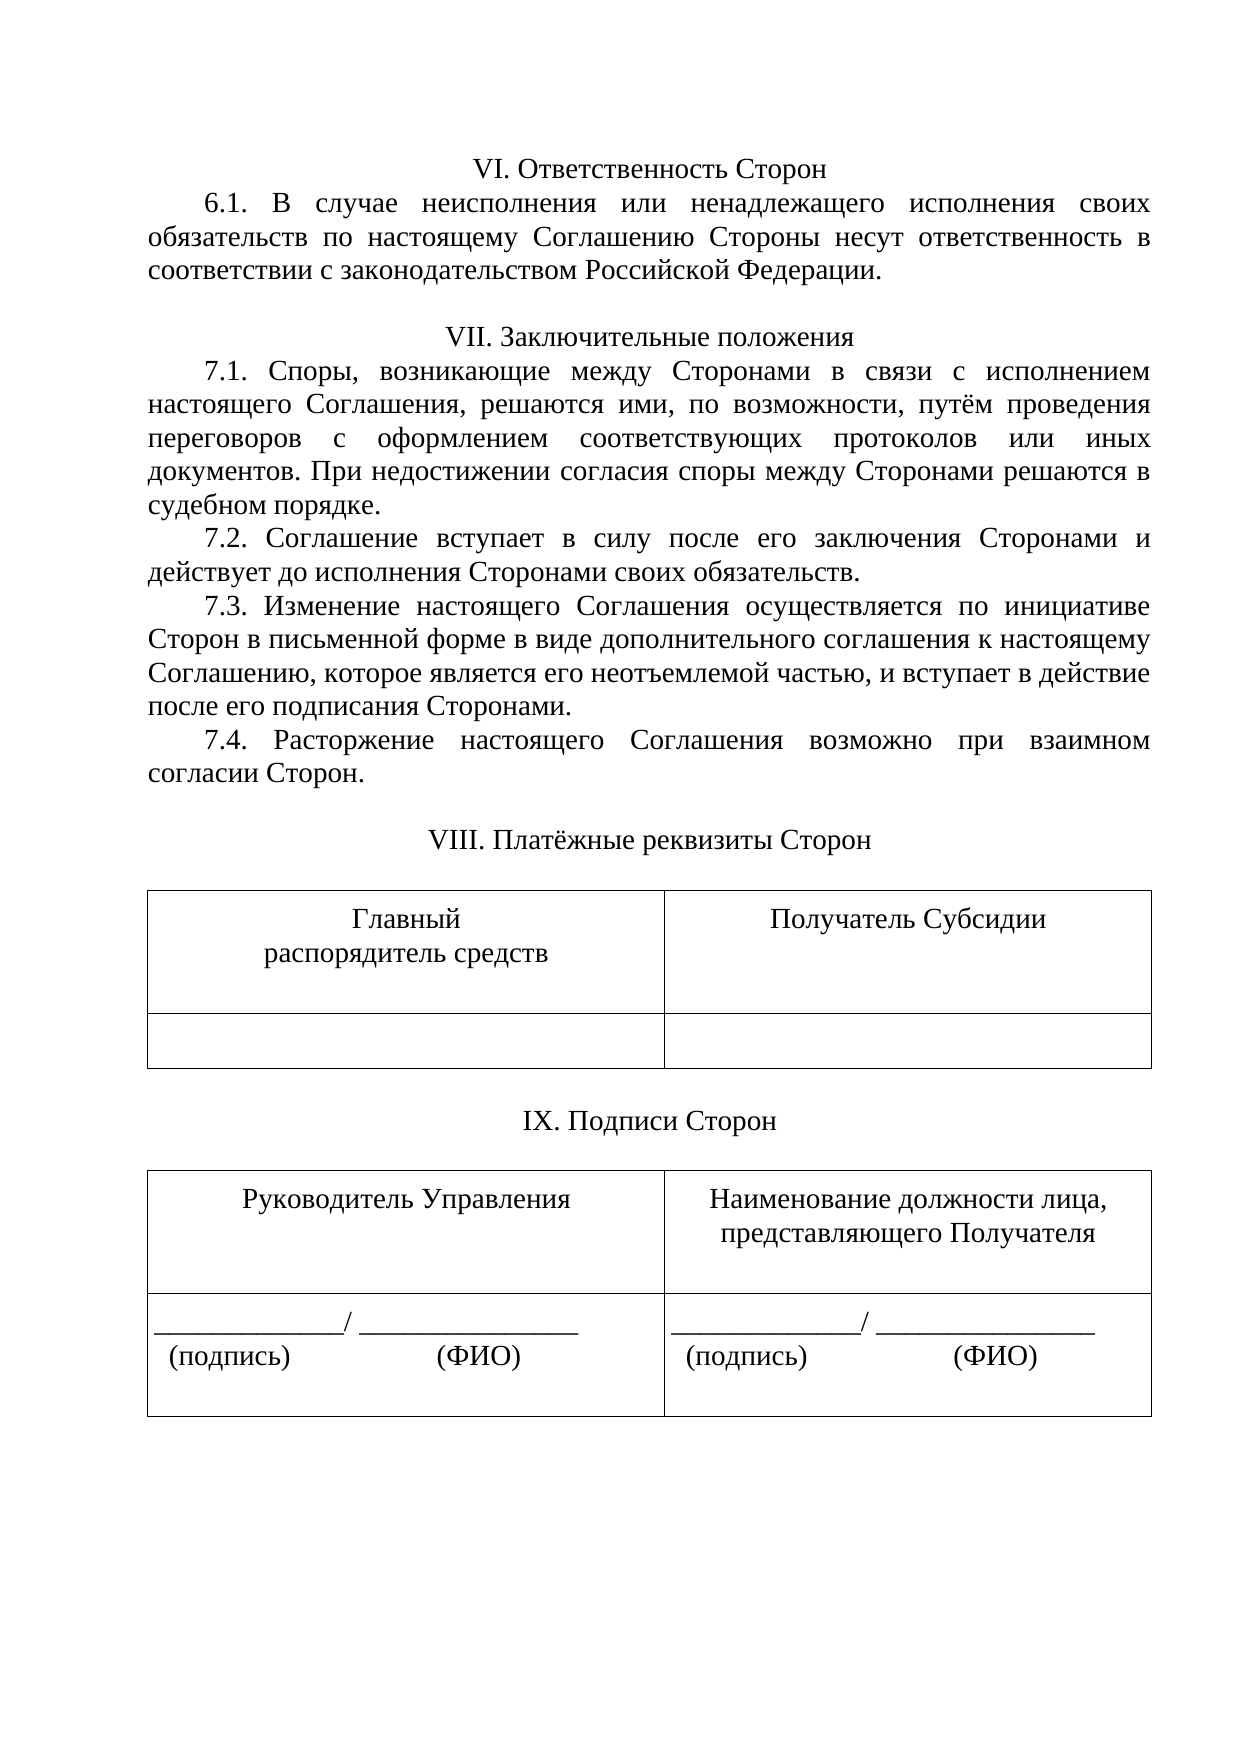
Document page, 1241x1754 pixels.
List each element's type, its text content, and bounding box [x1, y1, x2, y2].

text 6.1. В случае неисполнения или ненадлежащего исполнения своих обязательств по настоящему Соглашению Стороны несут ответственность в соответствии с законодательством Российской Федерации. [148, 185, 1152, 286]
table_header Руководитель Управления [148, 1171, 664, 1293]
table_cell _____________/ _______________ (подпись) (ФИО) [665, 1294, 1151, 1416]
text IX. Подписи Сторон [148, 1103, 1152, 1136]
table_header Наименование должности лица, представляющего Получателя [665, 1171, 1151, 1293]
table_header Главный распорядитель средств [148, 891, 664, 1012]
text 7.3. Изменение настоящего Соглашения осуществляется по инициативе Сторон в письменной форме в виде дополнительного соглашения к настоящему Соглашению, которое является его неотъемлемой частью, и вступает в действие после его подписания Сторонами. [148, 588, 1152, 722]
table_header Получатель Субсидии [665, 891, 1151, 1012]
text VII. Заключительные положения [148, 319, 1152, 353]
table_cell [148, 1014, 664, 1068]
text VIII. Платёжные реквизиты Сторон [148, 822, 1152, 856]
text 7.1. Споры, возникающие между Сторонами в связи с исполнением настоящего Соглашения, решаются ими, по возможности, путём проведения переговоров с оформлением соответствующих протоколов или иных документов. При недостижении согласия споры между Сторонами решаются в судебном порядке. [148, 353, 1152, 521]
table_cell _____________/ _______________ (подпись) (ФИО) [148, 1294, 664, 1416]
text VI. Ответственность Сторон [148, 152, 1152, 185]
text 7.2. Соглашение вступает в силу после его заключения Сторонами и действует до исполнения Сторонами своих обязательств. [148, 521, 1152, 588]
text 7.4. Расторжение настоящего Соглашения возможно при взаимном согласии Сторон. [148, 722, 1152, 789]
table_cell [665, 1014, 1151, 1068]
